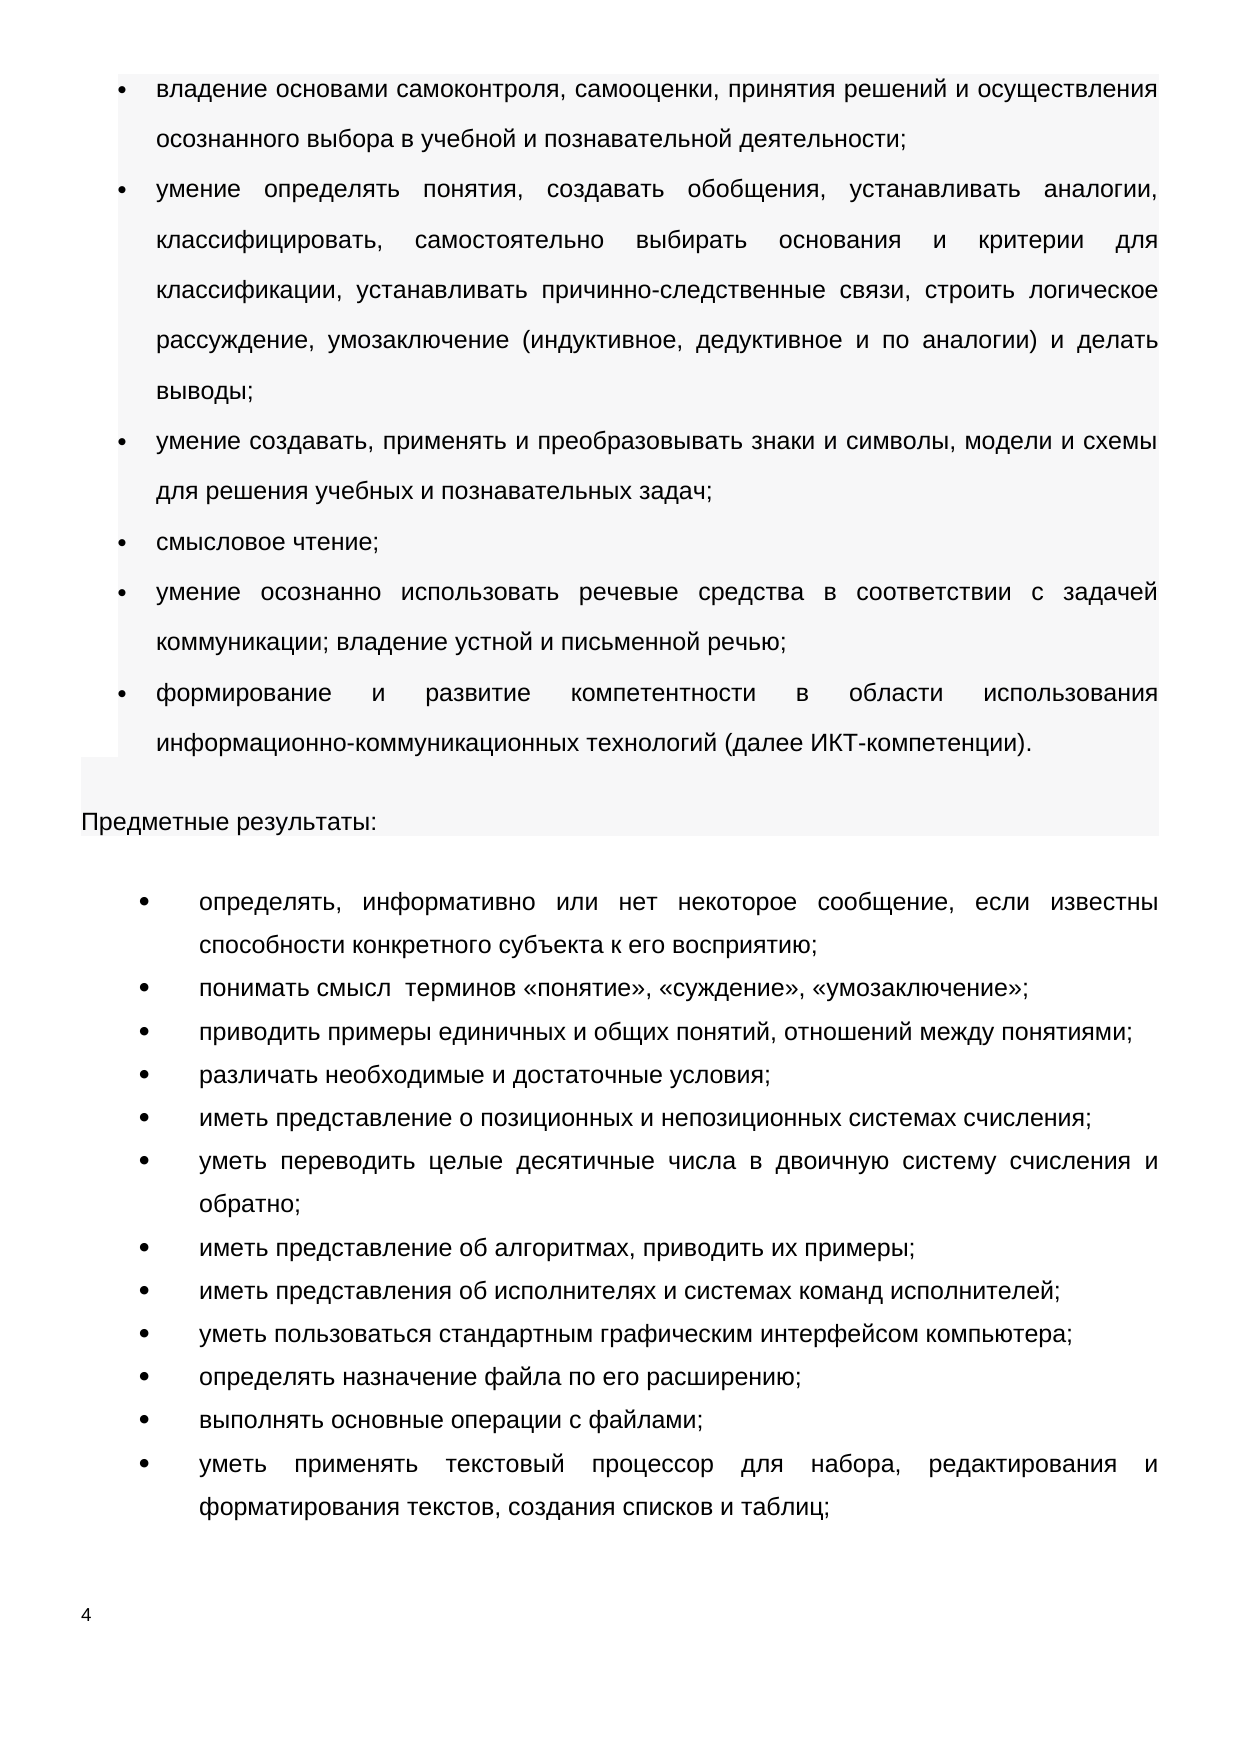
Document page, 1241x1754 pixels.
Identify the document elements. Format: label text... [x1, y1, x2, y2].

list иметь представления об исполнителях и системах команд исполнителей; [140, 1276, 1159, 1304]
list определять, информативно или нет некоторое сообщение, если известны способности конкретного субъекта к его восприятию; [140, 887, 1159, 959]
list иметь представление об алгоритмах, приводить их примеры; [140, 1232, 1159, 1261]
list владение основами самоконтроля, самооценки, принятия решений и осуществления осознанного выбора в учебной и познавательной деятельности; [118, 74, 1159, 153]
list уметь применять текстовый процессор для набора, редактирования и форматирования текстов, создания списков и таблиц; [140, 1449, 1159, 1521]
list выполнять основные операции с файлами; [140, 1405, 1159, 1434]
list формирование и развитие компетентности в области использования информационно-коммуникационных технологий (далее ИКТ-компетенции). [118, 678, 1159, 757]
text Предметные результаты: [81, 807, 1159, 836]
list приводить примеры единичных и общих понятий, отношений между понятиями; [140, 1016, 1159, 1045]
list уметь пользоваться стандартным графическим интерфейсом компьютера; [140, 1319, 1159, 1348]
list умение осознанно использовать речевые средства в соответствии с задачей коммуникации; владение устной и письменной речью; [118, 577, 1159, 656]
list умение определять понятия, создавать обобщения, устанавливать аналогии, классифицировать, самостоятельно выбирать основания и критерии для классификации, устанавливать причинно-следственные связи, строить логическое рассуждение, умозаключение (индуктивное, дедуктивное и по аналогии) и делать выводы; [118, 174, 1159, 404]
list различать необходимые и достаточные условия; [140, 1060, 1159, 1088]
list понимать смысл терминов «понятие», «суждение», «умозаключение»; [140, 973, 1159, 1002]
list смысловое чтение; [118, 527, 1159, 555]
list умение создавать, применять и преобразовывать знаки и символы, модели и схемы для решения учебных и познавательных задач; [118, 426, 1159, 505]
list определять назначение файла по его расширению; [140, 1362, 1159, 1391]
list иметь представление о позиционных и непозиционных системах счисления; [140, 1103, 1159, 1132]
list уметь переводить целые десятичные числа в двоичную систему счисления и обратно; [140, 1146, 1159, 1218]
